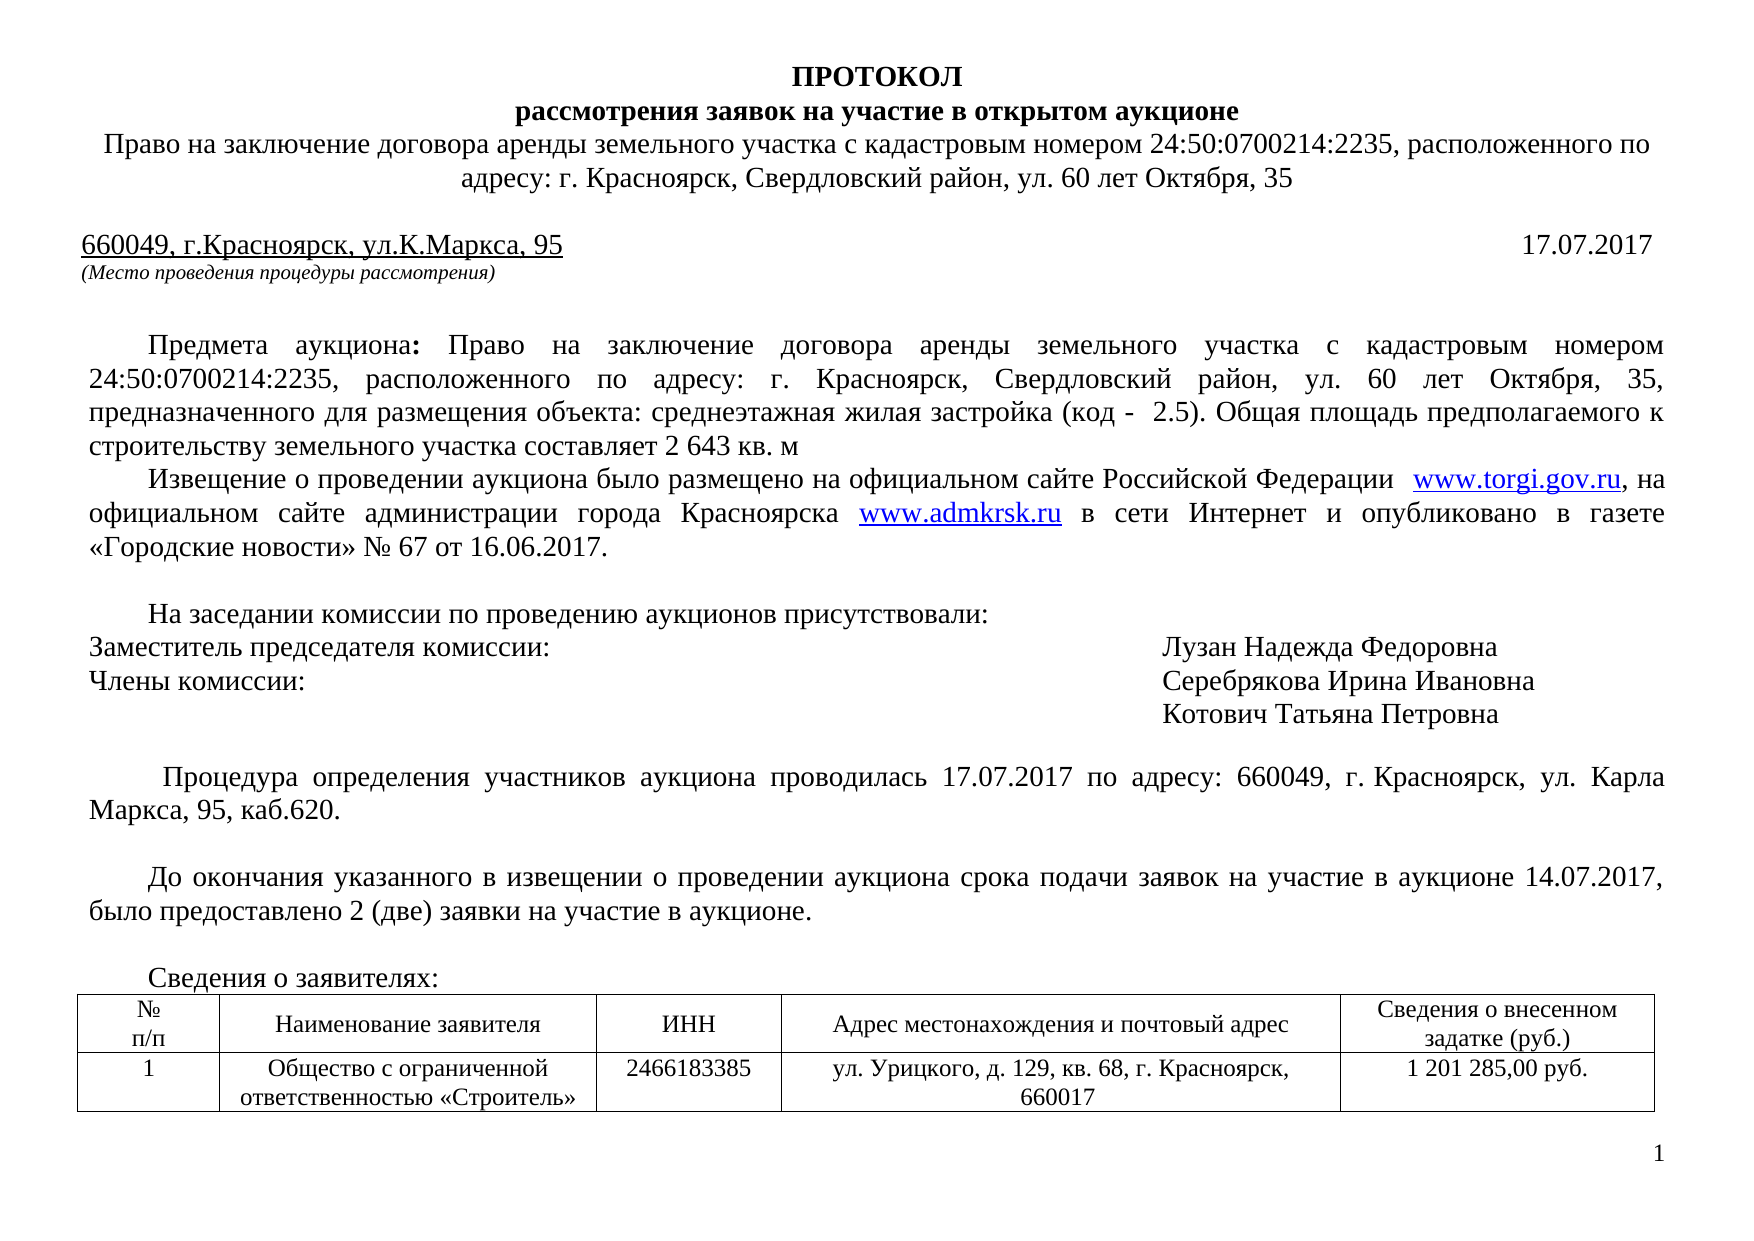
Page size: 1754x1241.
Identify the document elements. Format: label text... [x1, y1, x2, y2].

table_header Лузан Надежда Федоровна [1151, 629, 1654, 663]
table_header ИНН [597, 995, 781, 1052]
text Предмета аукциона: Право на заключение договора аренды земельного участка с кадастровым номером 24:50:0700214:2235, расположенного по адресу: г. Красноярск, Свердловский район, ул. 60 лет Октября, 35, предназначенного для размещения объекта: среднеэтажная жилая застройка (код - 2.5). Общая площадь предполагаемого к строительству земельного участка составляет 2 643 кв. м [89, 327, 1665, 462]
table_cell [220, 1053, 596, 1111]
table_header № п/п [78, 995, 219, 1052]
text Сведения о заявителях: [89, 960, 1665, 993]
text ПРОТОКОЛ [89, 59, 1665, 93]
table_header Заместитель председателя комиссии: [78, 629, 1151, 663]
text Право на заключение договора аренды земельного участка с кадастровым номером 24:50:0700214:2235, расположенного по адресу: г. Красноярск, Свердловский район, ул. 60 лет Октября, 35 [89, 126, 1665, 193]
table_header Адрес местонахождения и почтовый адрес [782, 995, 1340, 1052]
table_cell Котович Татьяна Петровна [1151, 696, 1654, 730]
table_header Сведения о внесенном задатке (руб.) [1341, 995, 1654, 1052]
table_header .Красноярск, ул.К.Маркса, 95 (Место проведения процедуры рассмотрения) [70, 227, 876, 294]
table_cell 1 [78, 1053, 219, 1111]
text До окончания указанного в извещении о проведении аукциона срока подачи заявок на участие в аукционе 14.07.2017, было предоставлено 2 (две) заявки на участие в аукционе. [89, 859, 1665, 926]
table_cell Серебрякова Ирина Ивановна [1151, 663, 1654, 696]
text Извещение о проведении аукциона было размещено на официальном сайте Российской Федерации www.torgi.gov.ru, на официальном сайте администрации города Красноярска www.admkrsk.ru в сети Интернет и опубликовано в газете «Городские новости» № 67 от 16.06.2017. [89, 462, 1665, 562]
table_header 17.07.2017 [876, 227, 1664, 294]
table_cell Члены комиссии: [78, 663, 1151, 730]
text рассмотрения заявок на участие в открытом аукционе [89, 93, 1665, 126]
table_cell 2466183385 [597, 1053, 781, 1111]
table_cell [782, 1053, 1340, 1111]
table_header Наименование заявителя [220, 995, 596, 1052]
text На заседании комиссии по проведению аукционов присутствовали: [89, 596, 1665, 629]
table_cell 1 201 285,00 руб. [1341, 1053, 1654, 1111]
text Процедура определения участников аукциона проводилась 17.07.2017 по адресу: . Красноярск, ул. Карла Маркса, 95, каб.620. [89, 759, 1665, 826]
